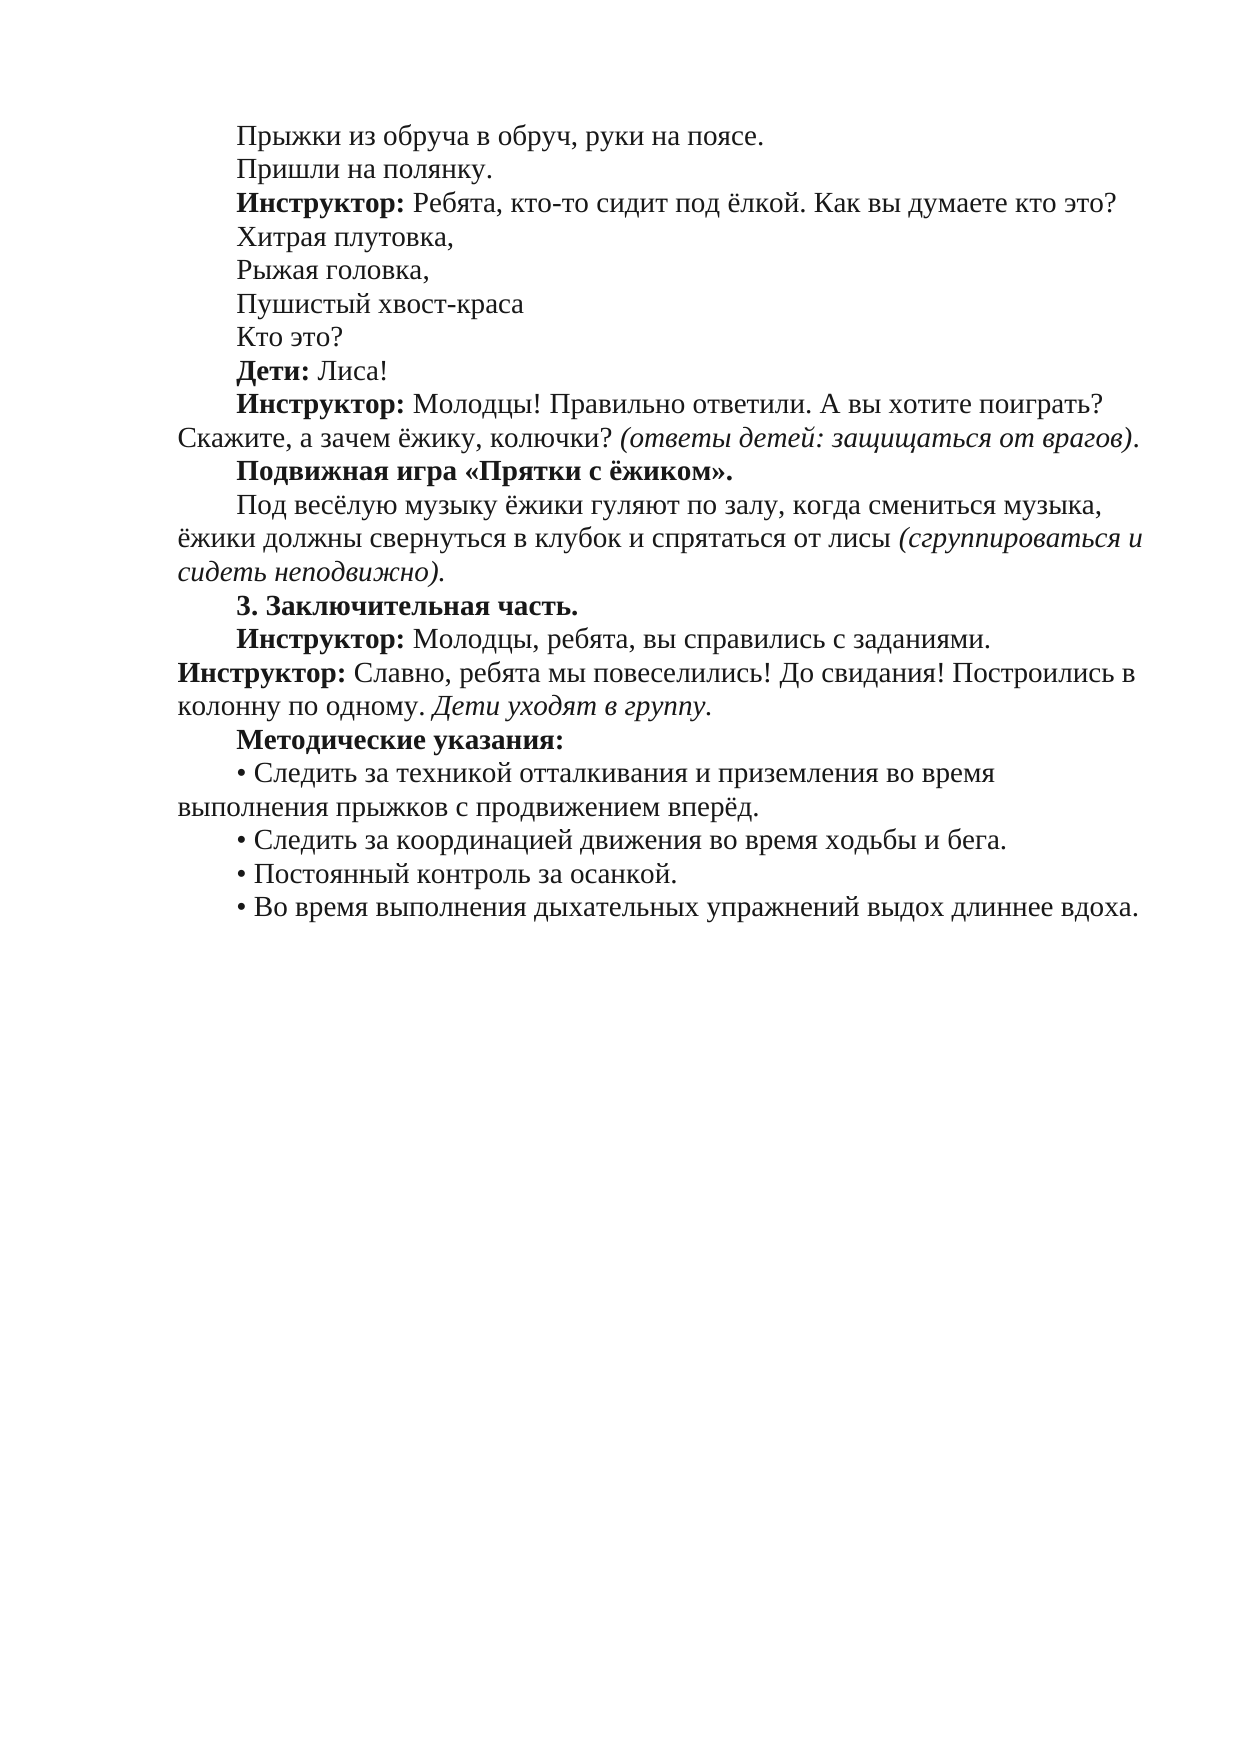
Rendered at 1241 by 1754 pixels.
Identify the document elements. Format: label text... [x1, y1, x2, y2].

text 3. Заключительная часть. [177, 588, 1152, 621]
text • Следить за координацией движения во время ходьбы и бега. [177, 822, 1152, 856]
text Пришли на полянку. [177, 152, 1152, 185]
text Методические указания: [177, 722, 1152, 755]
text Кто это? [177, 319, 1152, 353]
text Инструктор: Ребята, кто-то сидит под ёлкой. Как вы думаете кто это? [177, 185, 1152, 219]
text Под весёлую музыку ёжики гуляют по залу, когда смениться музыка, ёжики должны свернуться в клубок и спрятаться от лисы (сгруппироваться и сидеть неподвижно). [177, 487, 1152, 588]
text Прыжки из обруча в обруч, руки на поясе. [177, 118, 1152, 152]
text • Следить за техникой отталкивания и приземления во время выполнения прыжков с продвижением вперёд. [177, 755, 1152, 822]
text • Во время выполнения дыхательных упражнений выдох длиннее вдоха. [177, 889, 1152, 923]
text Инструктор: Молодцы, ребята, вы справились с заданиями. Инструктор: Славно, ребята мы повеселились! До свидания! Построились в колонну по одному. Дети уходят в группу. [177, 621, 1152, 722]
text Пушистый хвост-краса [177, 286, 1152, 319]
text Хитрая плутовка, [177, 219, 1152, 252]
text Подвижная игра «Прятки с ёжиком». [177, 453, 1152, 487]
text Дети: Лиса! [177, 353, 1152, 386]
text • Постоянный контроль за осанкой. [177, 856, 1152, 889]
text Рыжая головка, [177, 252, 1152, 286]
text Инструктор: Молодцы! Правильно ответили. А вы хотите поиграть? Скажите, а зачем ёжику, колючки? (ответы детей: защищаться от врагов). [177, 386, 1152, 453]
